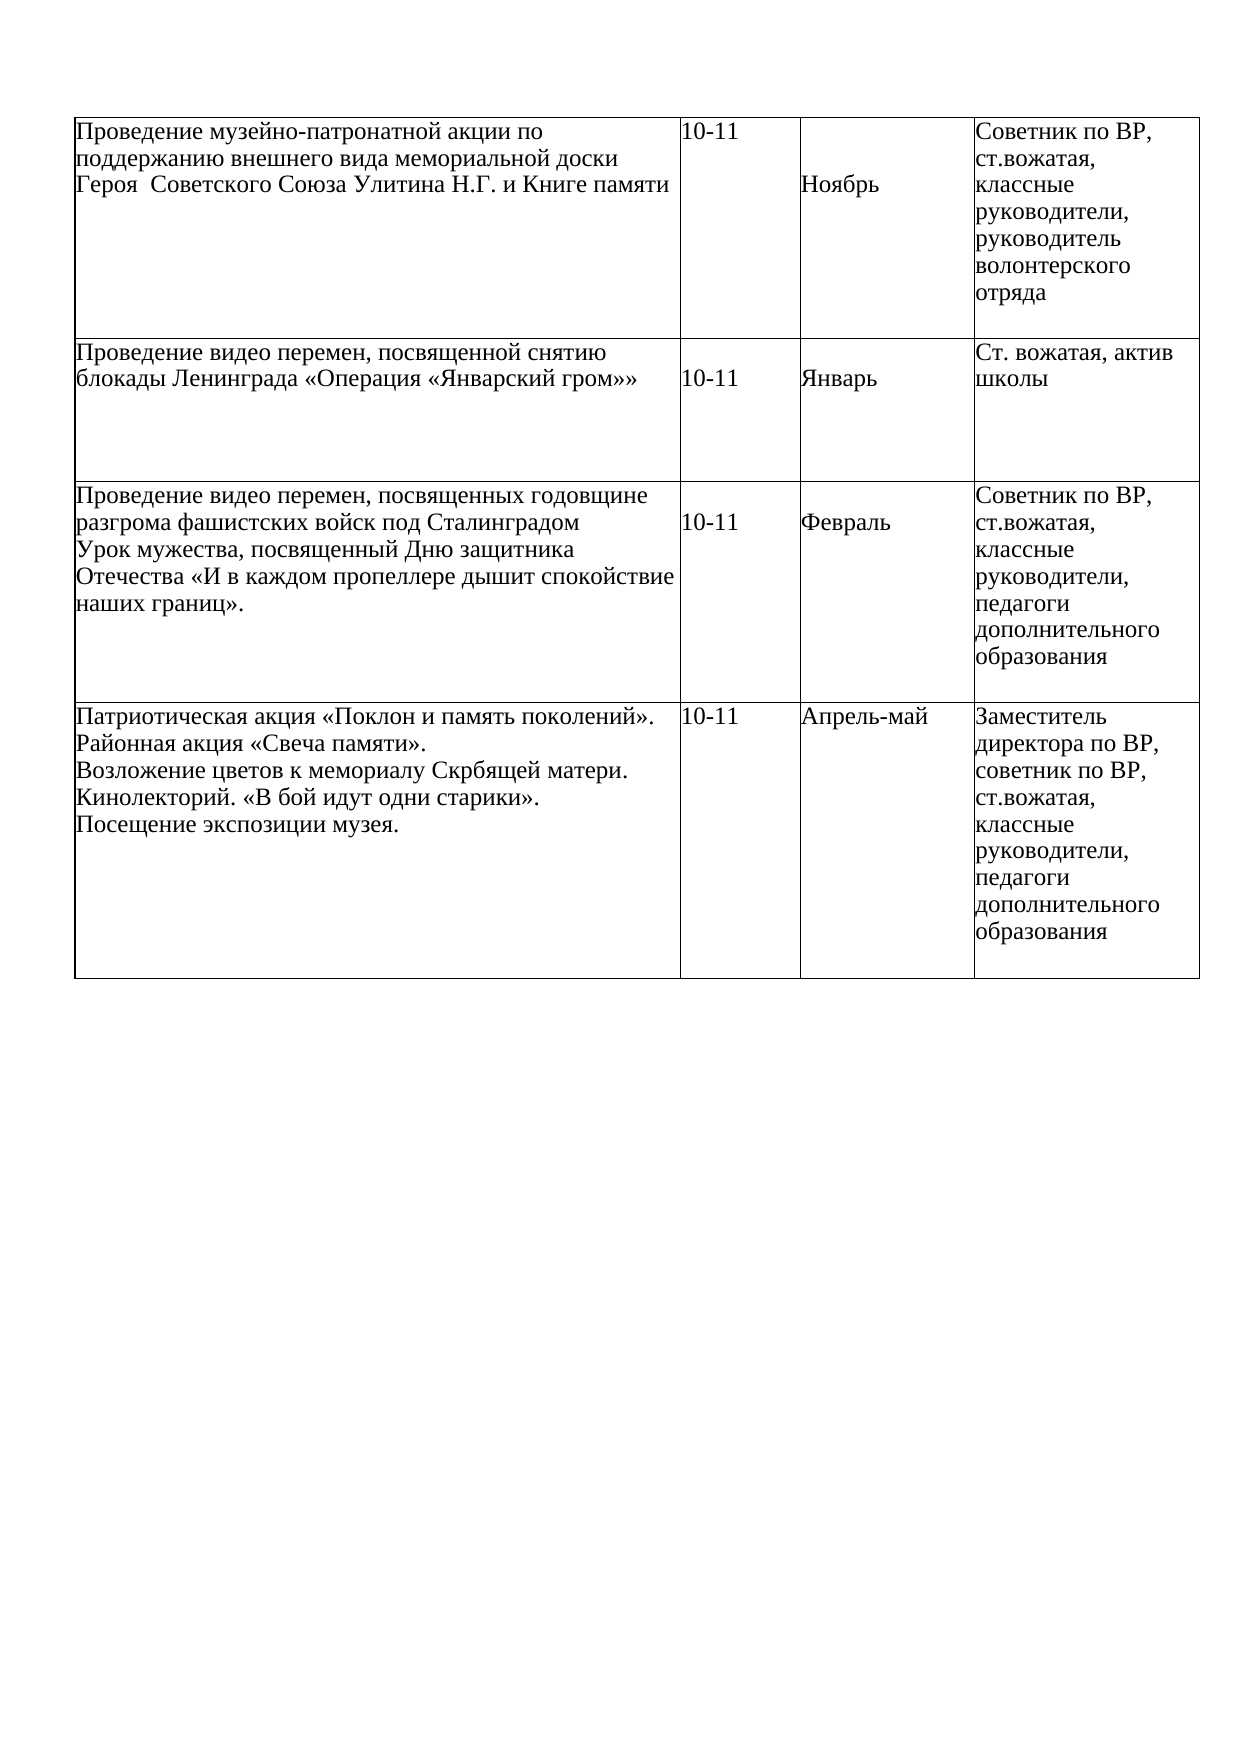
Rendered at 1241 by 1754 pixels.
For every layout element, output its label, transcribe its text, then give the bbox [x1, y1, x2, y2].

table_header Советник по ВР, ст.вожатая, классные руководители, руководитель волонтерского отряда [975, 118, 1199, 337]
table_cell Проведение видео перемен, посвященной снятию блокады Ленинграда «Операция «Январский гром»» [76, 339, 680, 481]
table_cell 10-11 [681, 703, 800, 978]
table_cell Январь [801, 339, 974, 481]
table_header Проведение музейно-патронатной акции по поддержанию внешнего вида мемориальной доски Героя Советского Союза Улитина Н.Г. и Книге памяти [76, 118, 680, 337]
table_cell Заместитель директора по ВР, советник по ВР, ст.вожатая, классные руководители, педагоги дополнительного образования [975, 703, 1199, 978]
table_cell Советник по ВР, ст.вожатая, классные руководители, педагоги дополнительного образования [975, 482, 1199, 702]
table_cell Проведение видео перемен, посвященных годовщине разгрома фашистских войск под Сталинградом Урок мужества, посвященный Дню защитника Отечества «И в каждом пропеллере дышит спокойствие наших границ». [76, 482, 680, 702]
table_cell Патриотическая акция «Поклон и память поколений». Районная акция «Свеча памяти». Возложение цветов к мемориалу Скрбящей матери. Кинолекторий. «В бой идут одни старики». Посещение экспозиции музея. [76, 703, 680, 978]
table_cell 10-11 [681, 339, 800, 481]
table_cell Ст. вожатая, актив школы [975, 339, 1199, 481]
table_cell Апрель-май [801, 703, 974, 978]
table_cell Февраль [801, 482, 974, 702]
table_header Ноябрь [801, 118, 974, 337]
table_cell 10-11 [681, 482, 800, 702]
table_header 10-11 [681, 118, 800, 337]
